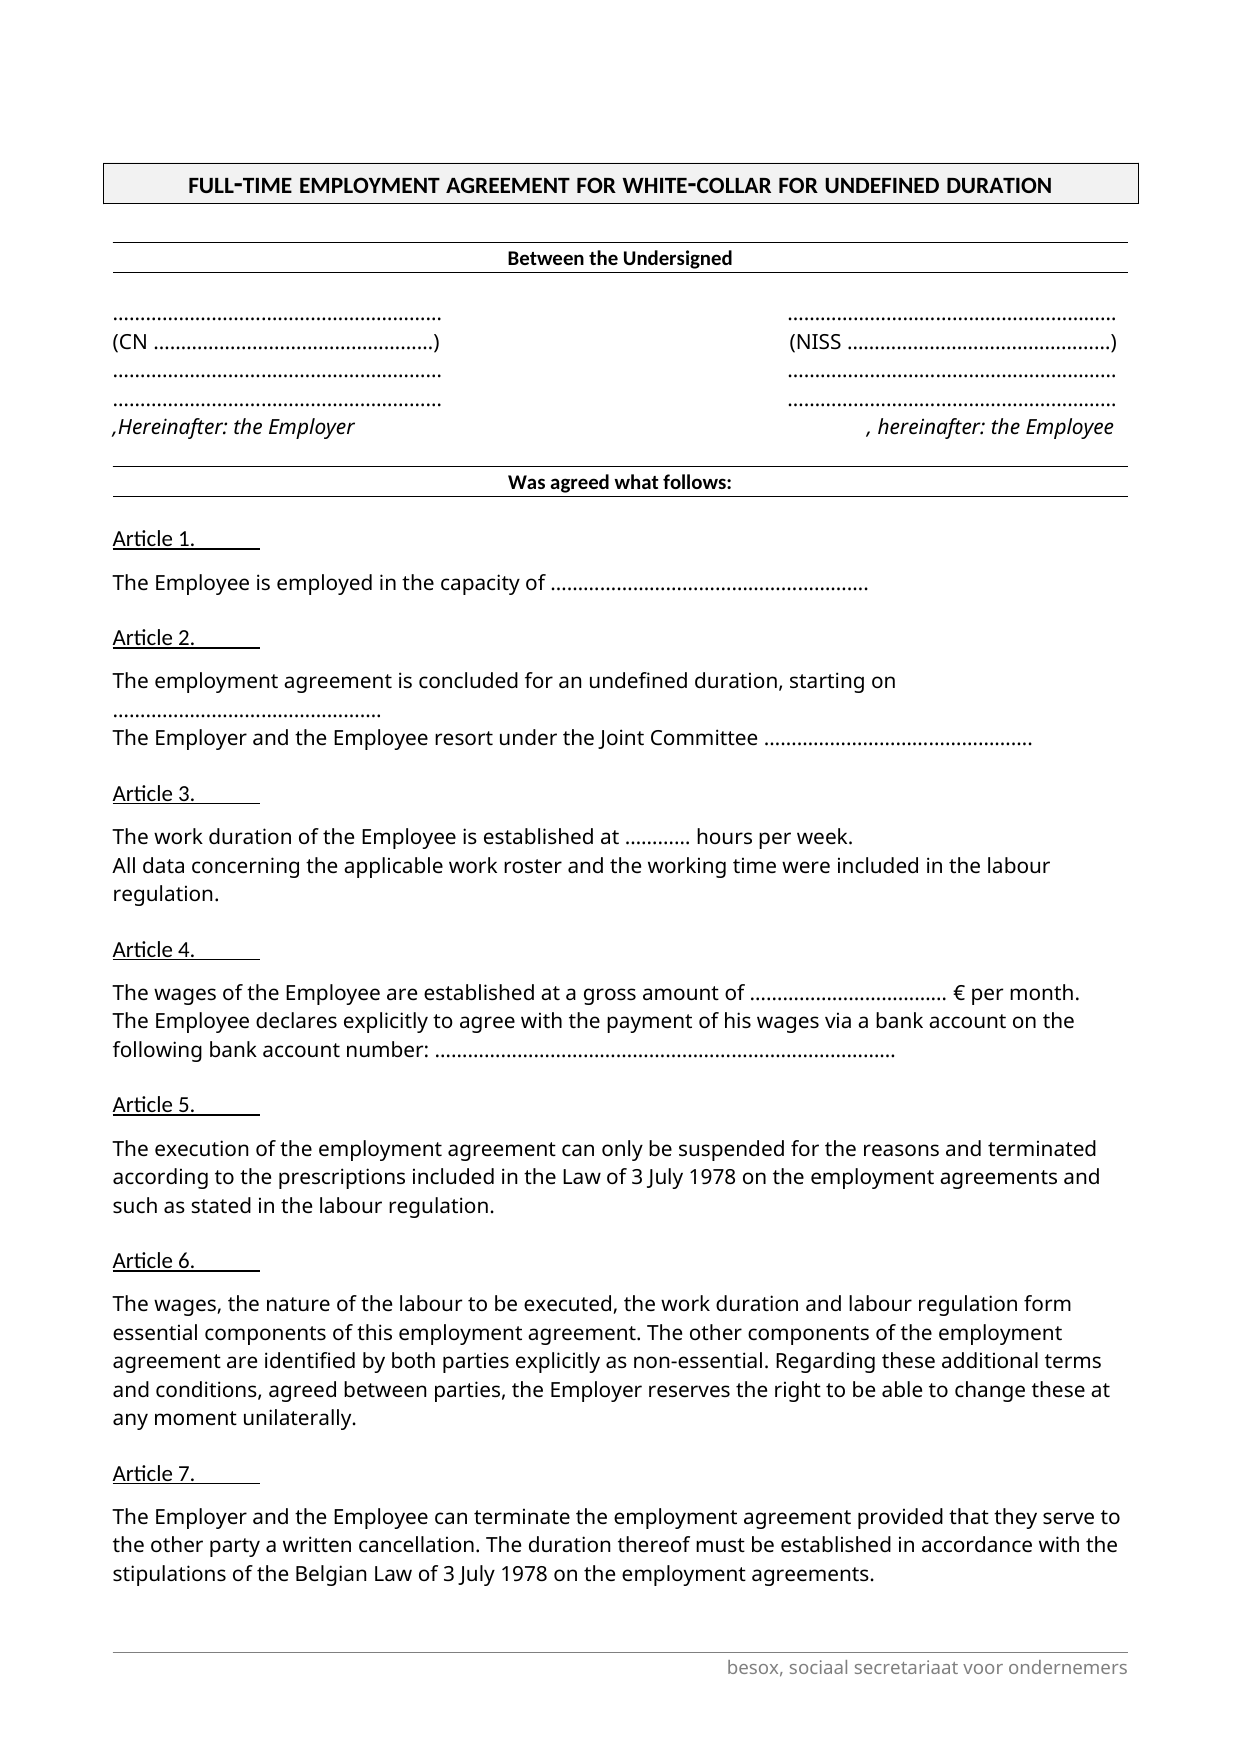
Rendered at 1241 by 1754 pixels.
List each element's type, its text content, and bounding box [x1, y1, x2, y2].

text The execution of the employment agreement can only be suspended for the reasons and terminated according to the prescriptions included in the Law of 3 July 1978 on the employment agreements and such as stated in the labour regulation. [112, 1134, 1128, 1219]
text The employment agreement is concluded for an undefined duration, starting on …………………………………………. [112, 667, 1128, 723]
text The wages, the nature of the labour to be executed, the work duration and labour regulation form essential components of this employment agreement. The other components of the employment agreement are identified by both parties explicitly as non-essential. Regarding these additional terms and conditions, agreed between parties, the Employer reserves the right to be able to change these at any moment unilaterally. [112, 1289, 1128, 1432]
text ,Hereinafter: the Employer , hereinafter: the Employee [112, 412, 1128, 441]
text …………………………………………………… …………………………………………………… [112, 384, 1128, 412]
text (CN ……………………………………………) (NISS …………………………………………) [112, 327, 1128, 355]
text Between the Undersigned [112, 243, 1128, 273]
text The Employer and the Employee resort under the Joint Committee …………………………………………. [112, 723, 1128, 752]
text …………………………………………………… …………………………………………………… [112, 355, 1128, 384]
text …………………………………………………… …………………………………………………… [112, 298, 1128, 327]
text The Employer and the Employee can terminate the employment agreement provided that they serve to the other party a written cancellation. The duration thereof must be established in accordance with the stipulations of the Belgian Law of 3 July 1978 on the employment agreements. [112, 1502, 1128, 1587]
text full-time employment agreement for white-collar for undefined duration [104, 164, 1138, 203]
text The Employee declares explicitly to agree with the payment of his wages via a bank account on the following bank account number: ………………………………………………………………………… [112, 1007, 1128, 1063]
text Was agreed what follows: [112, 467, 1128, 497]
text The work duration of the Employee is established at ………… hours per week. [112, 822, 1128, 851]
text The wages of the Employee are established at a gross amount of ……………………………… € per month. [112, 978, 1128, 1007]
text All data concerning the applicable work roster and the working time were included in the labour regulation. [112, 851, 1128, 908]
text The Employee is employed in the capacity of …………………………………………………. [112, 568, 1128, 596]
